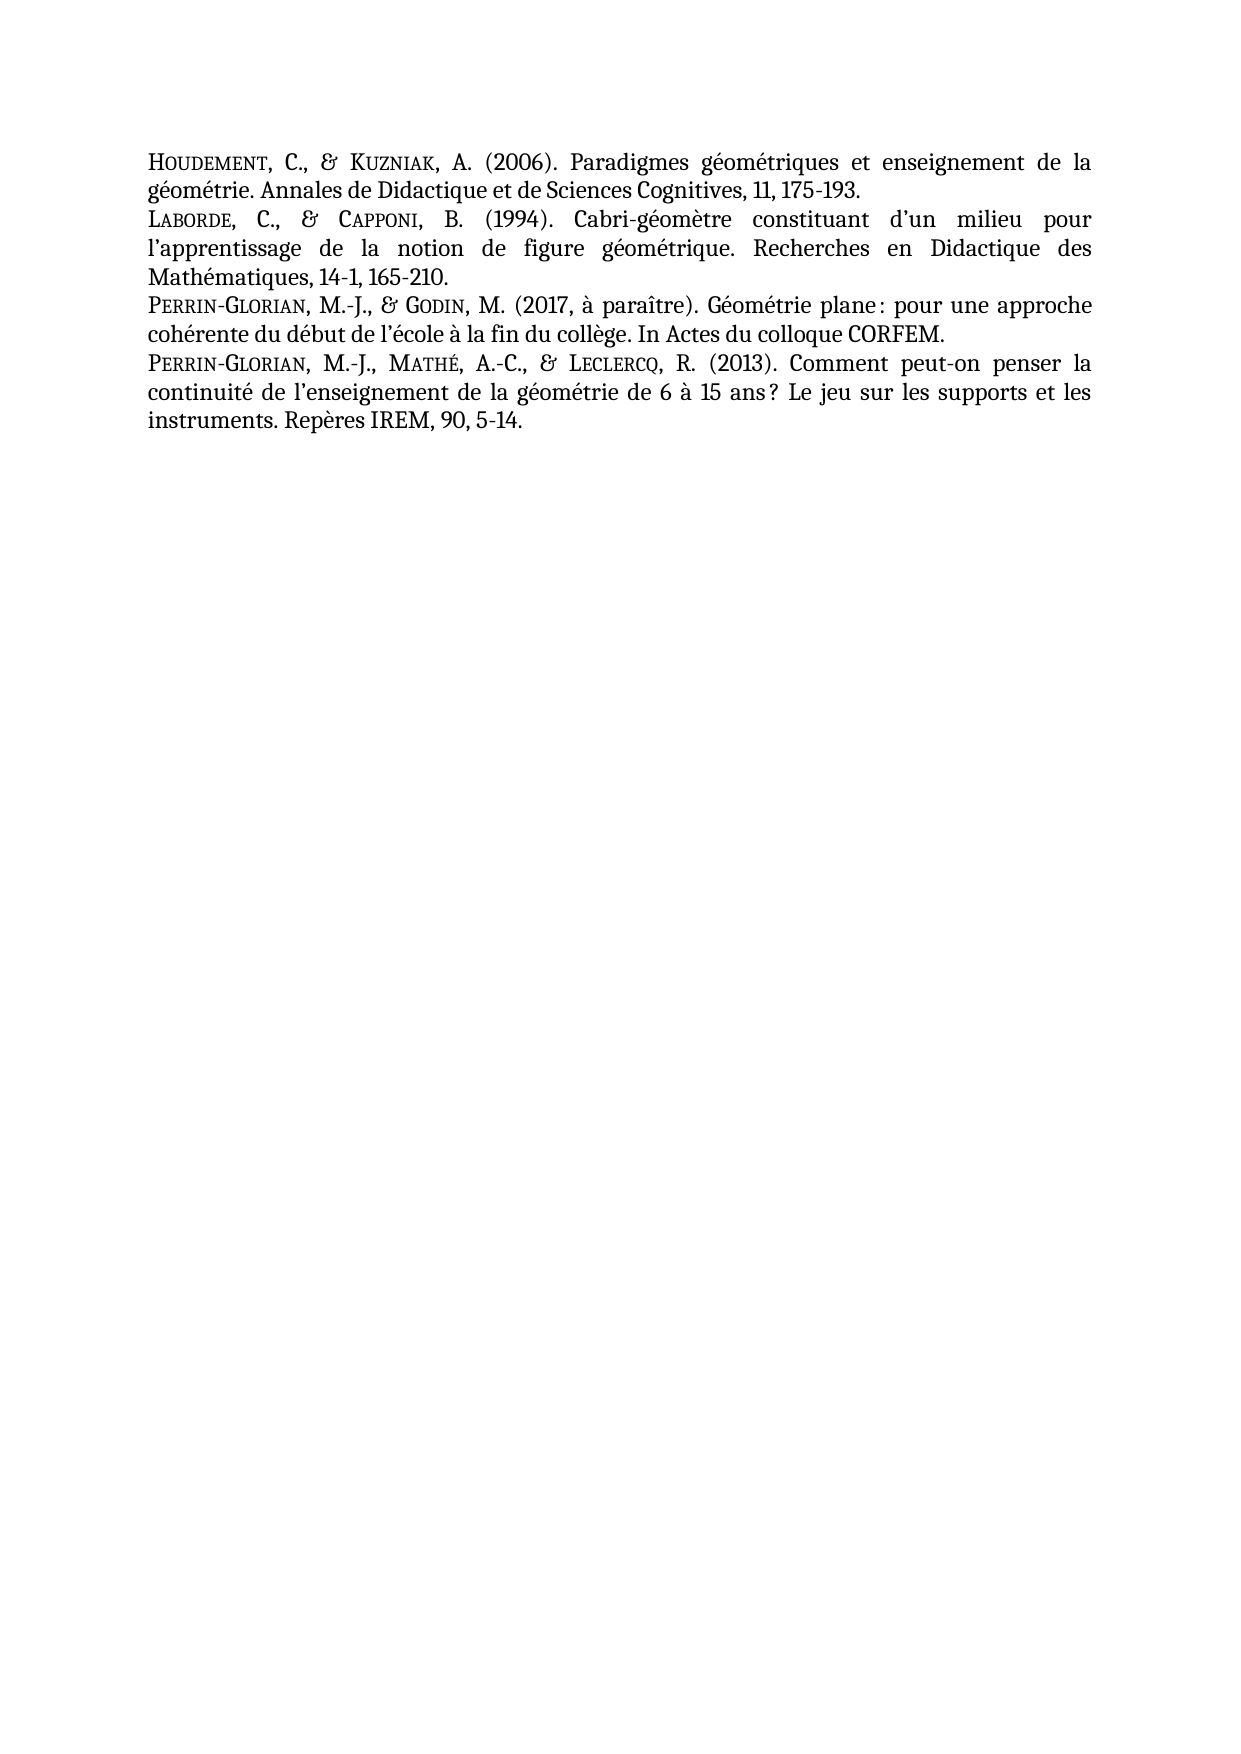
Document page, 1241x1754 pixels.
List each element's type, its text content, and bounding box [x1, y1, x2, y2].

text Houdement, C., & Kuzniak, A. (2006). Paradigmes géométriques et enseignement de la géométrie. Annales de Didactique et de Sciences Cognitives, 11, 175-193. [148, 148, 1093, 205]
text Laborde, C., & Capponi, B. (1994). Cabri-géomètre constituant d’un milieu pour l’apprentissage de la notion de figure géométrique. Recherches en Didactique des Mathématiques, 14-1, 165-210. [148, 205, 1093, 291]
text Perrin-Glorian, M.-J., & Godin, M. (2017, à paraître). Géométrie plane : pour une approche cohérente du début de l’école à la fin du collège. In Actes du colloque CORFEM. [148, 291, 1093, 349]
text Perrin-Glorian, M.-J., Mathé, A.-C., & Leclercq, R. (2013). Comment peut-on penser la continuité de l’enseignement de la géométrie de 6 à 15 ans ? Le jeu sur les supports et les instruments. Repères IREM, 90, 5-14. [148, 349, 1093, 435]
